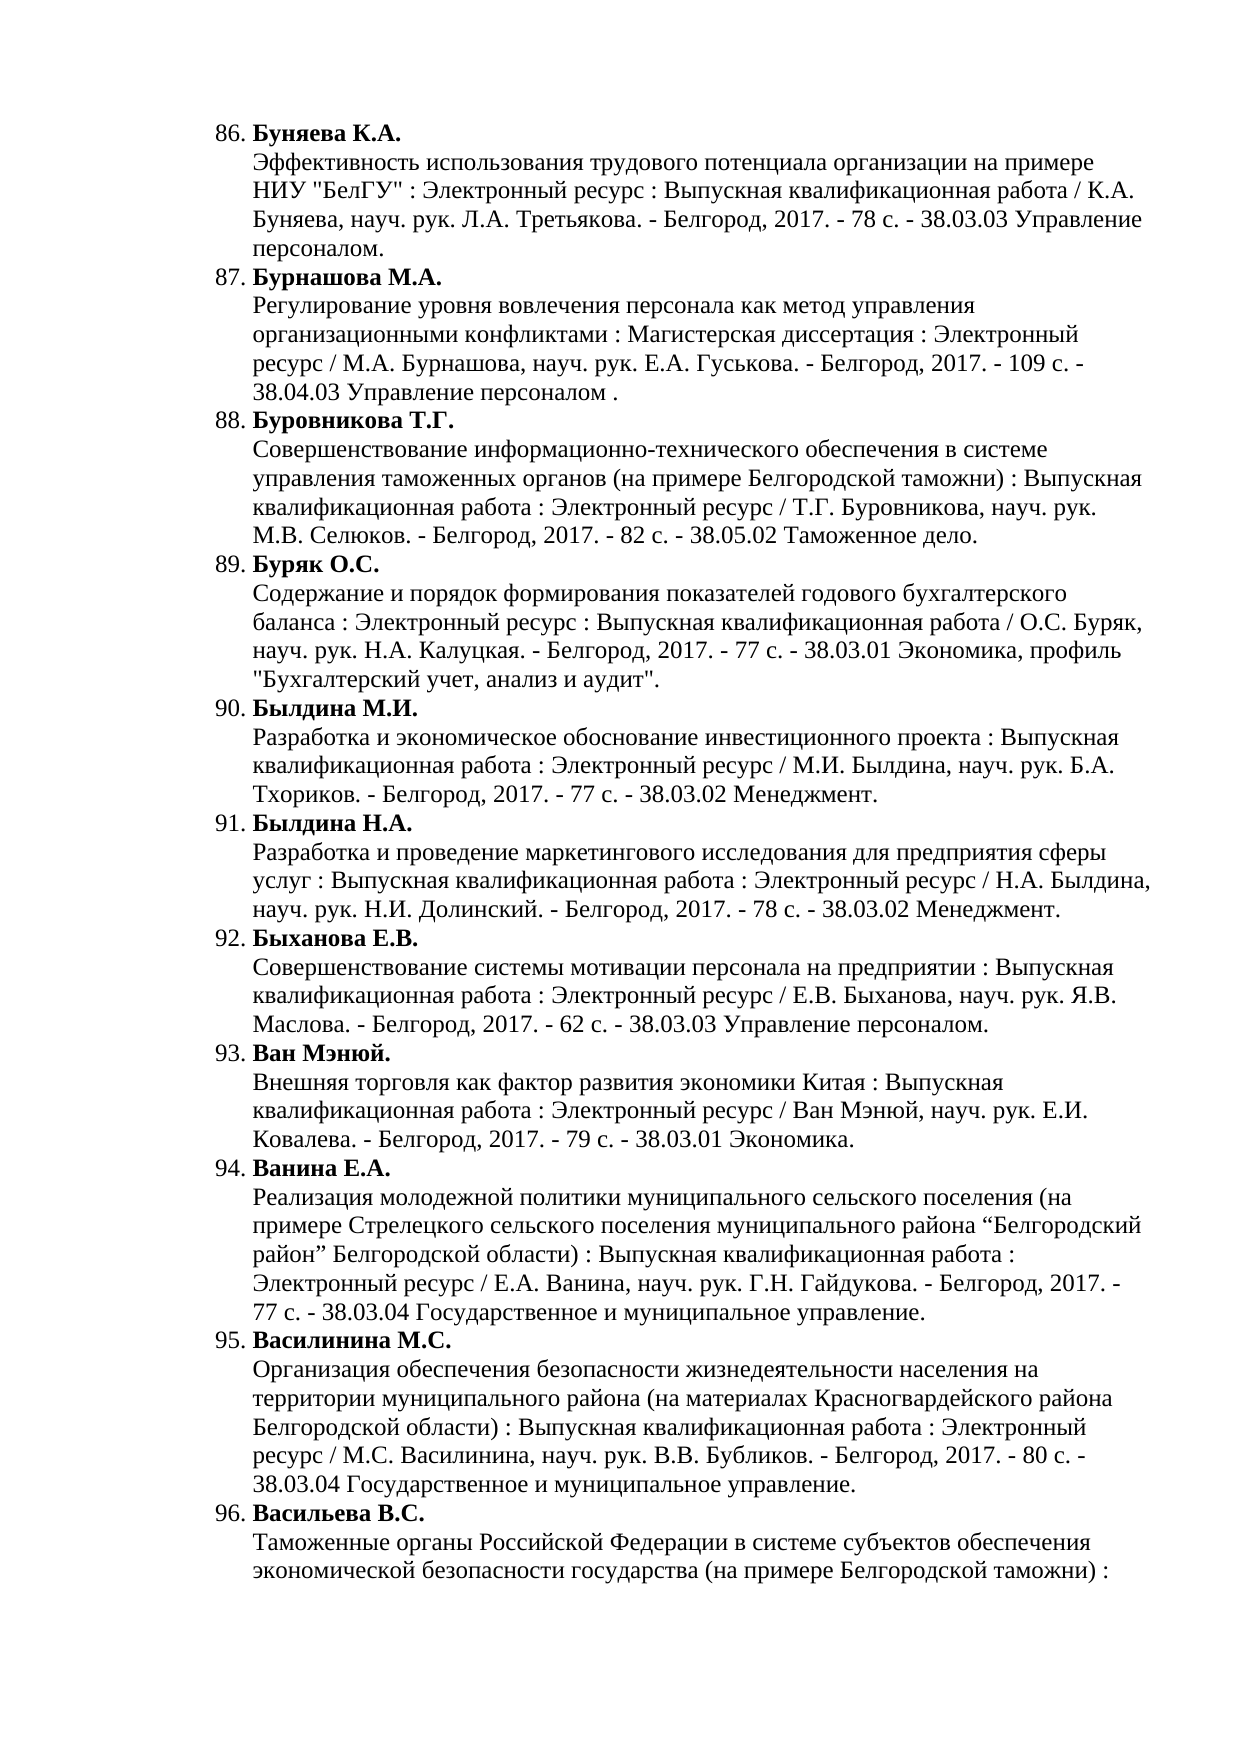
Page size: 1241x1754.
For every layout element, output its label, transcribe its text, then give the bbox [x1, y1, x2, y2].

list Ванина Е.А. Реализация молодежной политики муниципального сельского поселения (на примере Стрелецкого сельского поселения муниципального района “Белгородский район” Белгородской области) : Выпускная квалификационная работа : Электронный ресурс / Е.А. Ванина, науч. рук. Г.Н. Гайдукова. - Белгород, 2017. - 77 с. - 38.03.04 Государственное и муниципальное управление. [215, 1153, 1152, 1326]
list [215, 1498, 1152, 1584]
list Ван Мэнюй. Внешняя торговля как фактор развития экономики Китая : Выпускная квалификационная работа : Электронный ресурс / Ван Мэнюй, науч. рук. Е.И. Ковалева. - Белгород, 2017. - 79 с. - 38.03.01 Экономика. [215, 1038, 1152, 1153]
list Былдина Н.А. Разработка и проведение маркетингового исследования для предприятия сферы услуг : Выпускная квалификационная работа : Электронный ресурс / Н.А. Былдина, науч. рук. Н.И. Долинский. - Белгород, 2017. - 78 с. - 38.03.02 Менеджмент. [215, 808, 1152, 923]
list Буряк О.С. Содержание и порядок формирования показателей годового бухгалтерского баланса : Электронный ресурс : Выпускная квалификационная работа / О.С. Буряк, науч. рук. Н.А. Калуцкая. - Белгород, 2017. - 77 с. - 38.03.01 Экономика, профиль "Бухгалтерский учет, анализ и аудит". [215, 549, 1152, 693]
list Буровникова Т.Г. Совершенствование информационно-технического обеспечения в системе управления таможенных органов (на примере Белгородской таможни) : Выпускная квалификационная работа : Электронный ресурс / Т.Г. Буровникова, науч. рук. М.В. Селюков. - Белгород, 2017. - 82 с. - 38.05.02 Таможенное дело. [215, 406, 1152, 549]
list Василинина М.С. Организация обеспечения безопасности жизнедеятельности населения на территории муниципального района (на материалах Красногвардейского района Белгородской области) : Выпускная квалификационная работа : Электронный ресурс / М.С. Василинина, науч. рук. В.В. Бубликов. - Белгород, 2017. - 80 с. - 38.03.04 Государственное и муниципальное управление. [215, 1326, 1152, 1498]
list Былдина М.И. Разработка и экономическое обоснование инвестиционного проекта : Выпускная квалификационная работа : Электронный ресурс / М.И. Былдина, науч. рук. Б.А. Тхориков. - Белгород, 2017. - 77 с. - 38.03.02 Менеджмент. [215, 693, 1152, 808]
list Буняева К.А. Эффективность использования трудового потенциала организации на примере НИУ "БелГУ" : Электронный ресурс : Выпускная квалификационная работа / К.А. Буняева, науч. рук. Л.А. Третьякова. - Белгород, 2017. - 78 с. - 38.03.03 Управление персоналом. [215, 118, 1152, 262]
list Бурнашова М.А. Регулирование уровня вовлечения персонала как метод управления организационными конфликтами : Магистерская диссертация : Электронный ресурс / М.А. Бурнашова, науч. рук. Е.А. Гуськова. - Белгород, 2017. - 109 с. - 38.04.03 Управление персоналом . [215, 262, 1152, 406]
list Быханова Е.В. Совершенствование системы мотивации персонала на предприятии : Выпускная квалификационная работа : Электронный ресурс / Е.В. Быханова, науч. рук. Я.В. Маслова. - Белгород, 2017. - 62 с. - 38.03.03 Управление персоналом. [215, 923, 1152, 1038]
